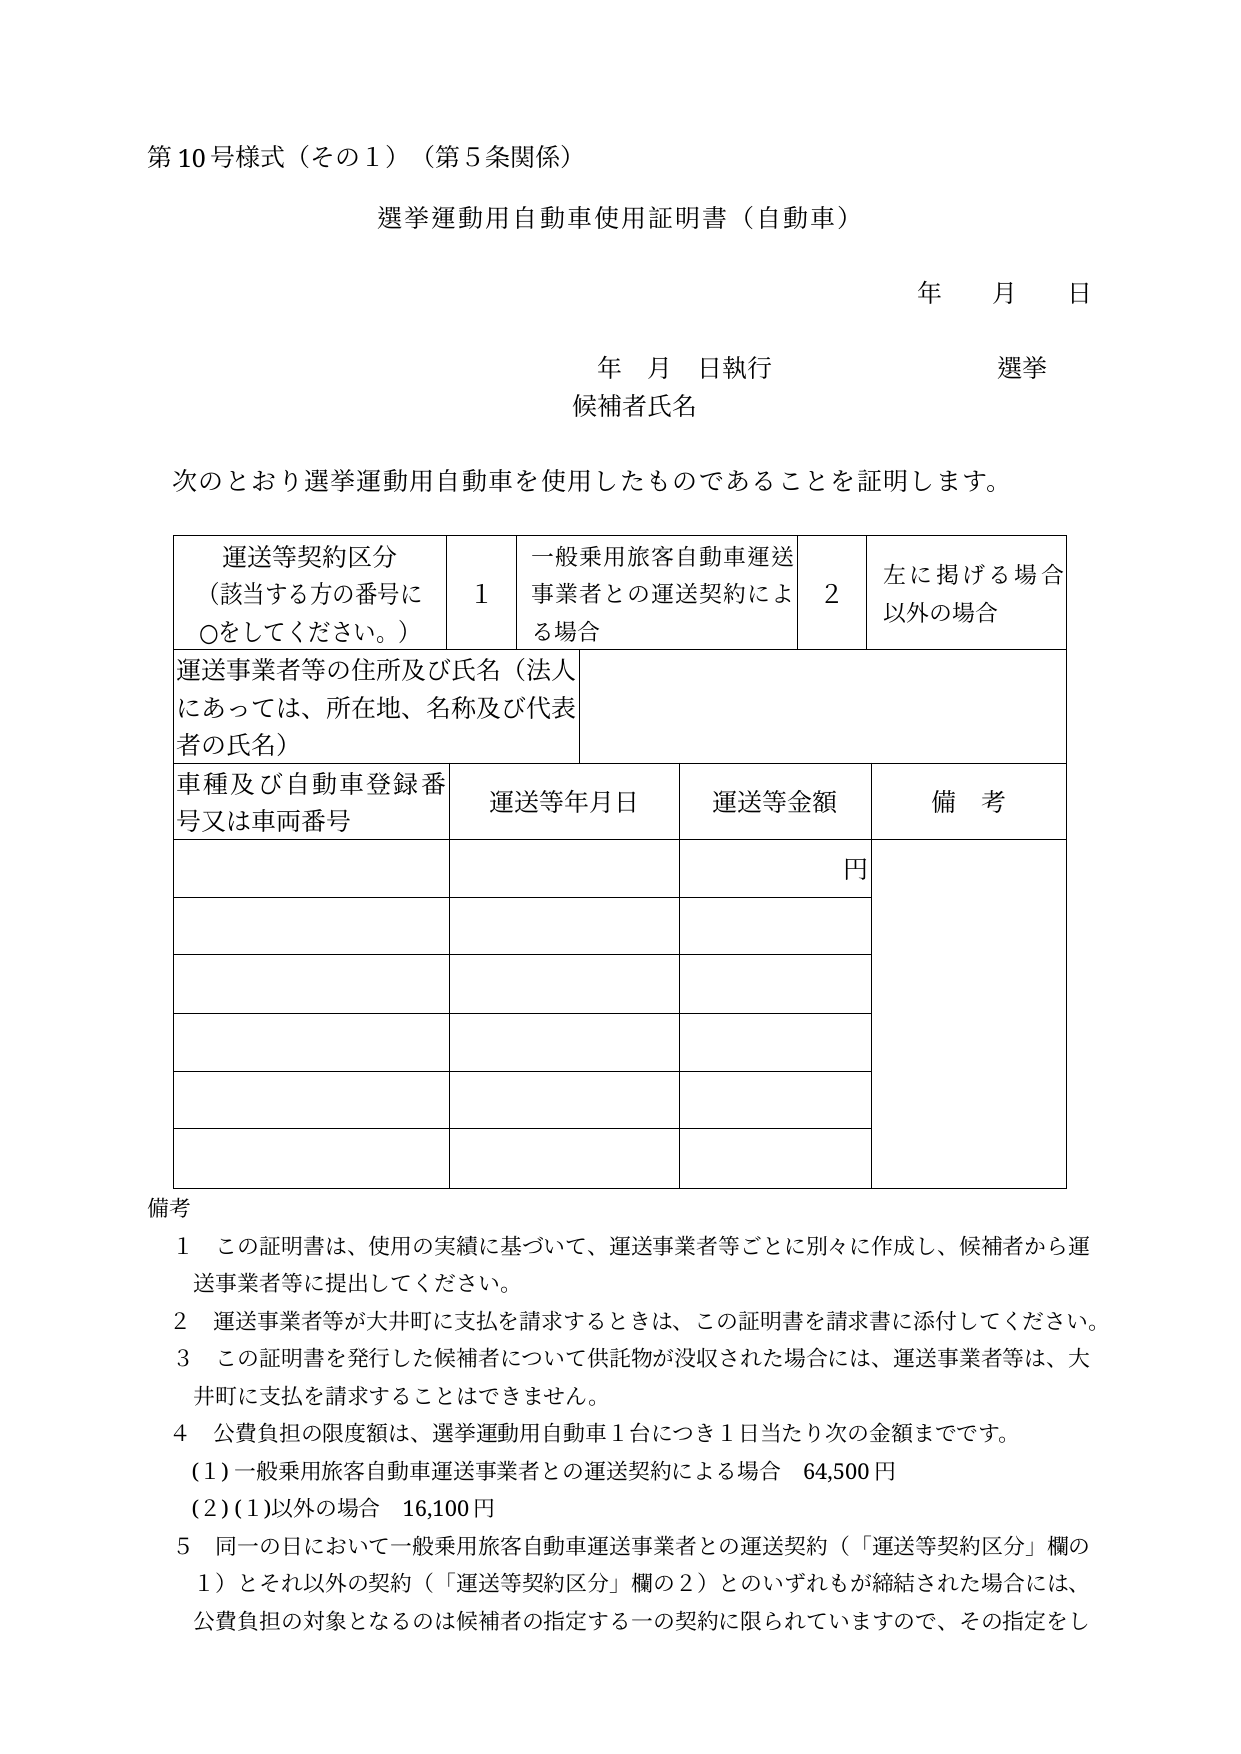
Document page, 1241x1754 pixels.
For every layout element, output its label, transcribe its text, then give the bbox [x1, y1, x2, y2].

text 次のとおり選挙運動用自動車を使用したものであることを証明します。 [159, 460, 1092, 498]
table_cell [174, 1014, 449, 1071]
table_cell 備 考 [872, 764, 1066, 838]
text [172, 1526, 1092, 1638]
table_cell [680, 1072, 871, 1128]
text ３ この証明書を発行した候補者について供託物が没収された場合には、運送事業者等は、大井町に支払を請求することはできません。 [172, 1338, 1092, 1413]
text (２) (１)以外の場合 16,100円 [148, 1488, 1092, 1526]
table_cell 運送等金額 [680, 764, 871, 838]
table_header 一般乗用旅客自動車運送事業者との運送契約による場合 [517, 536, 797, 649]
text 候補者氏名 [148, 385, 1092, 423]
text (１) 一般乗用旅客自動車運送事業者との運送契約による場合 64,500円 [148, 1451, 1092, 1488]
table_cell [174, 840, 449, 897]
table_cell 運送等年月日 [450, 764, 679, 838]
table_header １ [447, 536, 516, 649]
table_cell [450, 1129, 679, 1187]
table_cell [174, 955, 449, 1013]
text ４ 公費負担の限度額は、選挙運動用自動車１台につき１日当たり次の金額までです。 [169, 1413, 1092, 1451]
text 年 月 日執行 選挙 [148, 348, 1092, 385]
table_header ２ [798, 536, 866, 649]
table_cell [872, 840, 1066, 1187]
text 第10号様式（その１）（第５条関係） [148, 123, 1092, 198]
table_cell [680, 898, 871, 954]
table_header 左に掲げる場合以外の場合 [867, 536, 1066, 649]
table_cell [680, 1014, 871, 1071]
table_header 運送等契約区分 （該当する方の番号に ○をしてください。） [174, 536, 446, 649]
text １ この証明書は、使用の実績に基づいて、運送事業者等ごとに別々に作成し、候補者から運送事業者等に提出してください。 [172, 1226, 1092, 1301]
table_cell 運送事業者等の住所及び氏名（法人にあっては、所在地、名称及び代表者の氏名） [174, 650, 579, 762]
text 年 月 日 [148, 273, 1092, 310]
table_cell [580, 650, 1066, 762]
table_cell [450, 955, 679, 1013]
table_cell [450, 1072, 679, 1128]
text 備考 [148, 1188, 1092, 1226]
table_cell [450, 840, 679, 897]
table_cell [450, 898, 679, 954]
table_cell [174, 1072, 449, 1128]
table_cell [680, 1129, 871, 1187]
table_cell 車種及び自動車登録番号又は車両番号 [174, 764, 449, 838]
table_cell 円 [680, 840, 871, 897]
table_cell [174, 898, 449, 954]
table_cell [680, 955, 871, 1013]
text ２ 運送事業者等が大井町に支払を請求するときは、この証明書を請求書に添付してください。 [169, 1301, 1092, 1338]
table_cell [450, 1014, 679, 1071]
text 選挙運動用自動車使用証明書（自動車） [148, 198, 1092, 235]
table_cell [174, 1129, 449, 1187]
